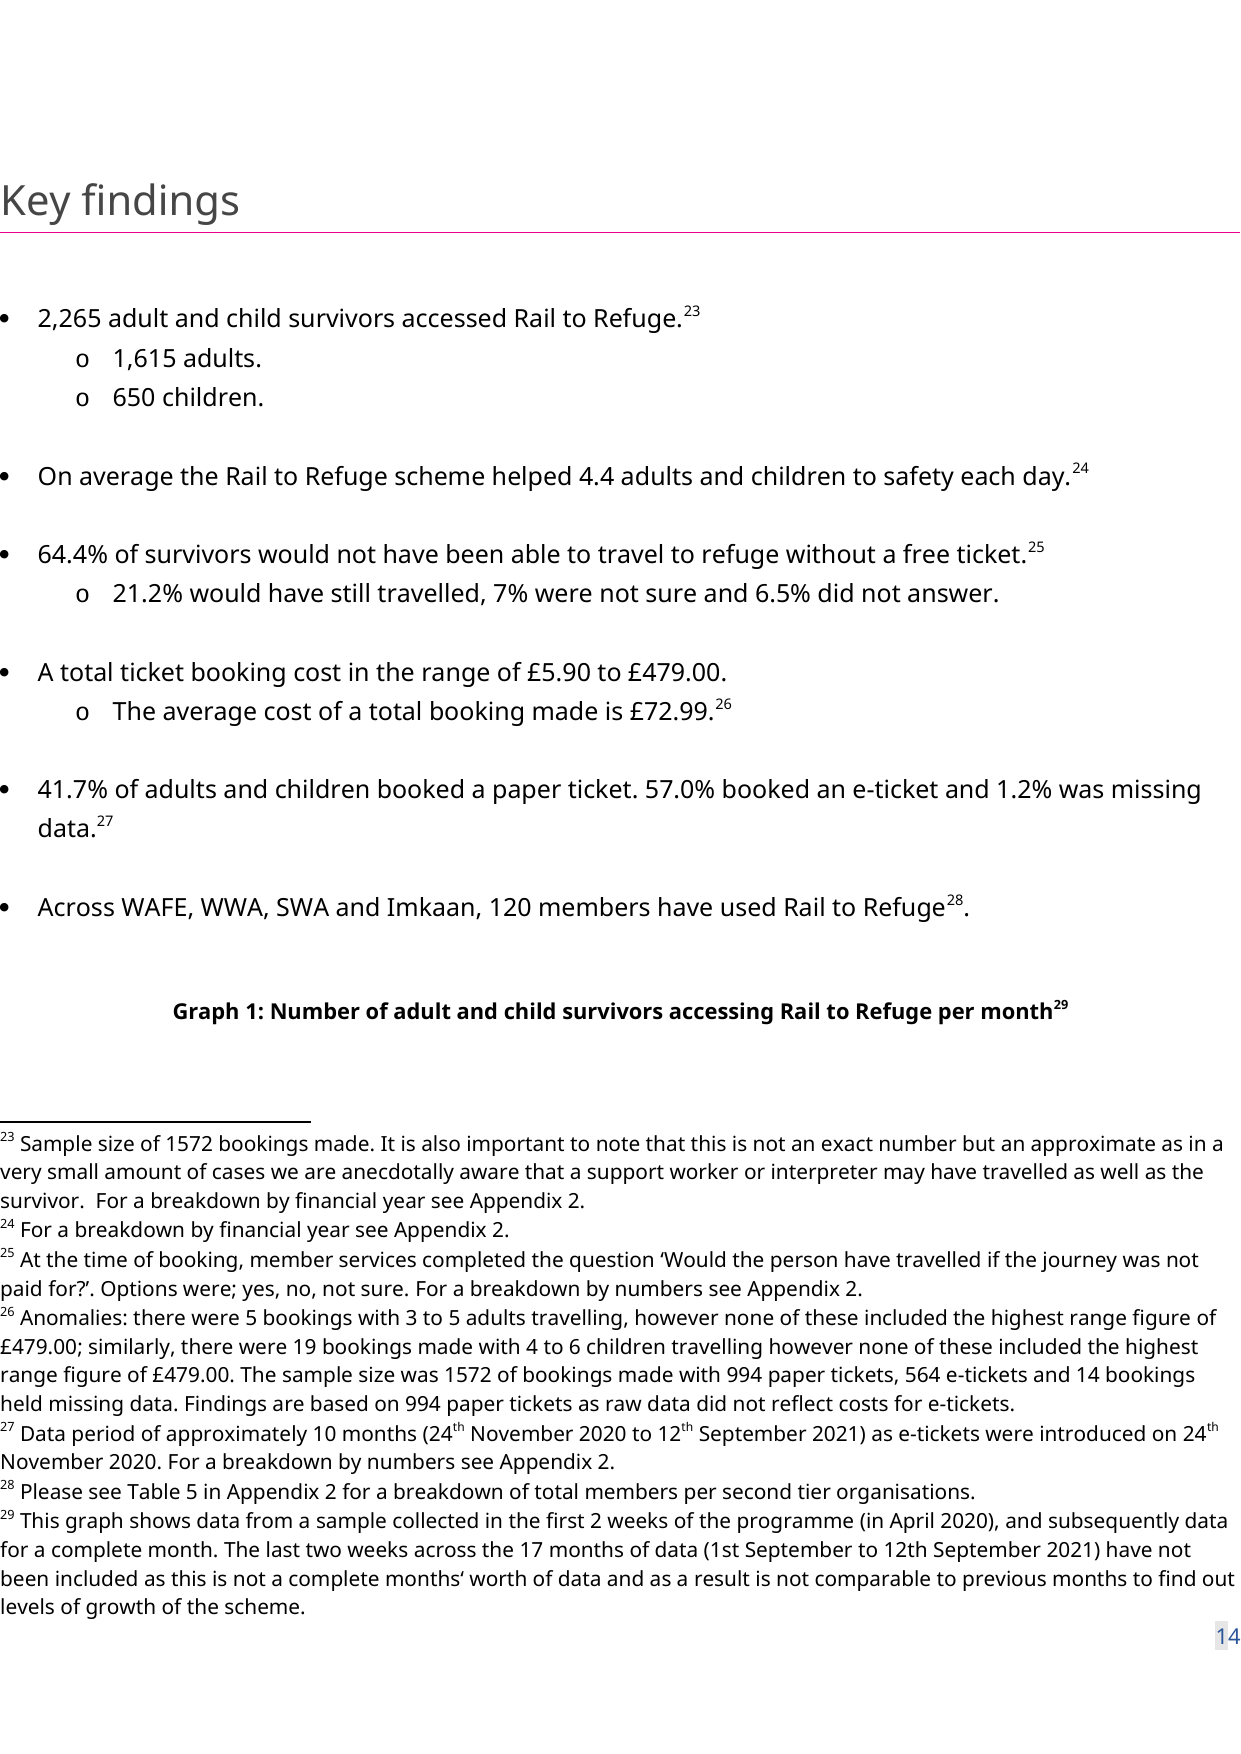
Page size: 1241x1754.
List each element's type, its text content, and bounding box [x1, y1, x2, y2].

list A total ticket booking cost in the range of £5.90 to £479.00. [0, 654, 1240, 688]
text Graph 1: Number of adult and child survivors accessing Rail to Refuge per month [0, 996, 1240, 1026]
subtitle Key findings [0, 171, 1240, 232]
list 21.2% would have still travelled, 7% were not sure and 6.5% did not answer. [75, 576, 1240, 610]
list On average the Rail to Refuge scheme helped 4.4 adults and children to safety each day. [0, 458, 1240, 492]
list 64.4% of survivors would not have been able to travel to refuge without a free ticket. [0, 537, 1240, 571]
list The average cost of a total booking made is £72.99. [75, 693, 1240, 728]
list 650 children. [75, 380, 1240, 414]
list Across WAFE, WWA, SWA and Imkaan, 120 members have used Rail to Refuge. [0, 889, 1240, 923]
list 41.7% of adults and children booked a paper ticket. 57.0% booked an e-ticket and 1.2% was missing data. [0, 772, 1240, 845]
list 2,265 adult and child survivors accessed Rail to Refuge. [0, 301, 1240, 335]
list 1,615 adults. [75, 340, 1240, 374]
